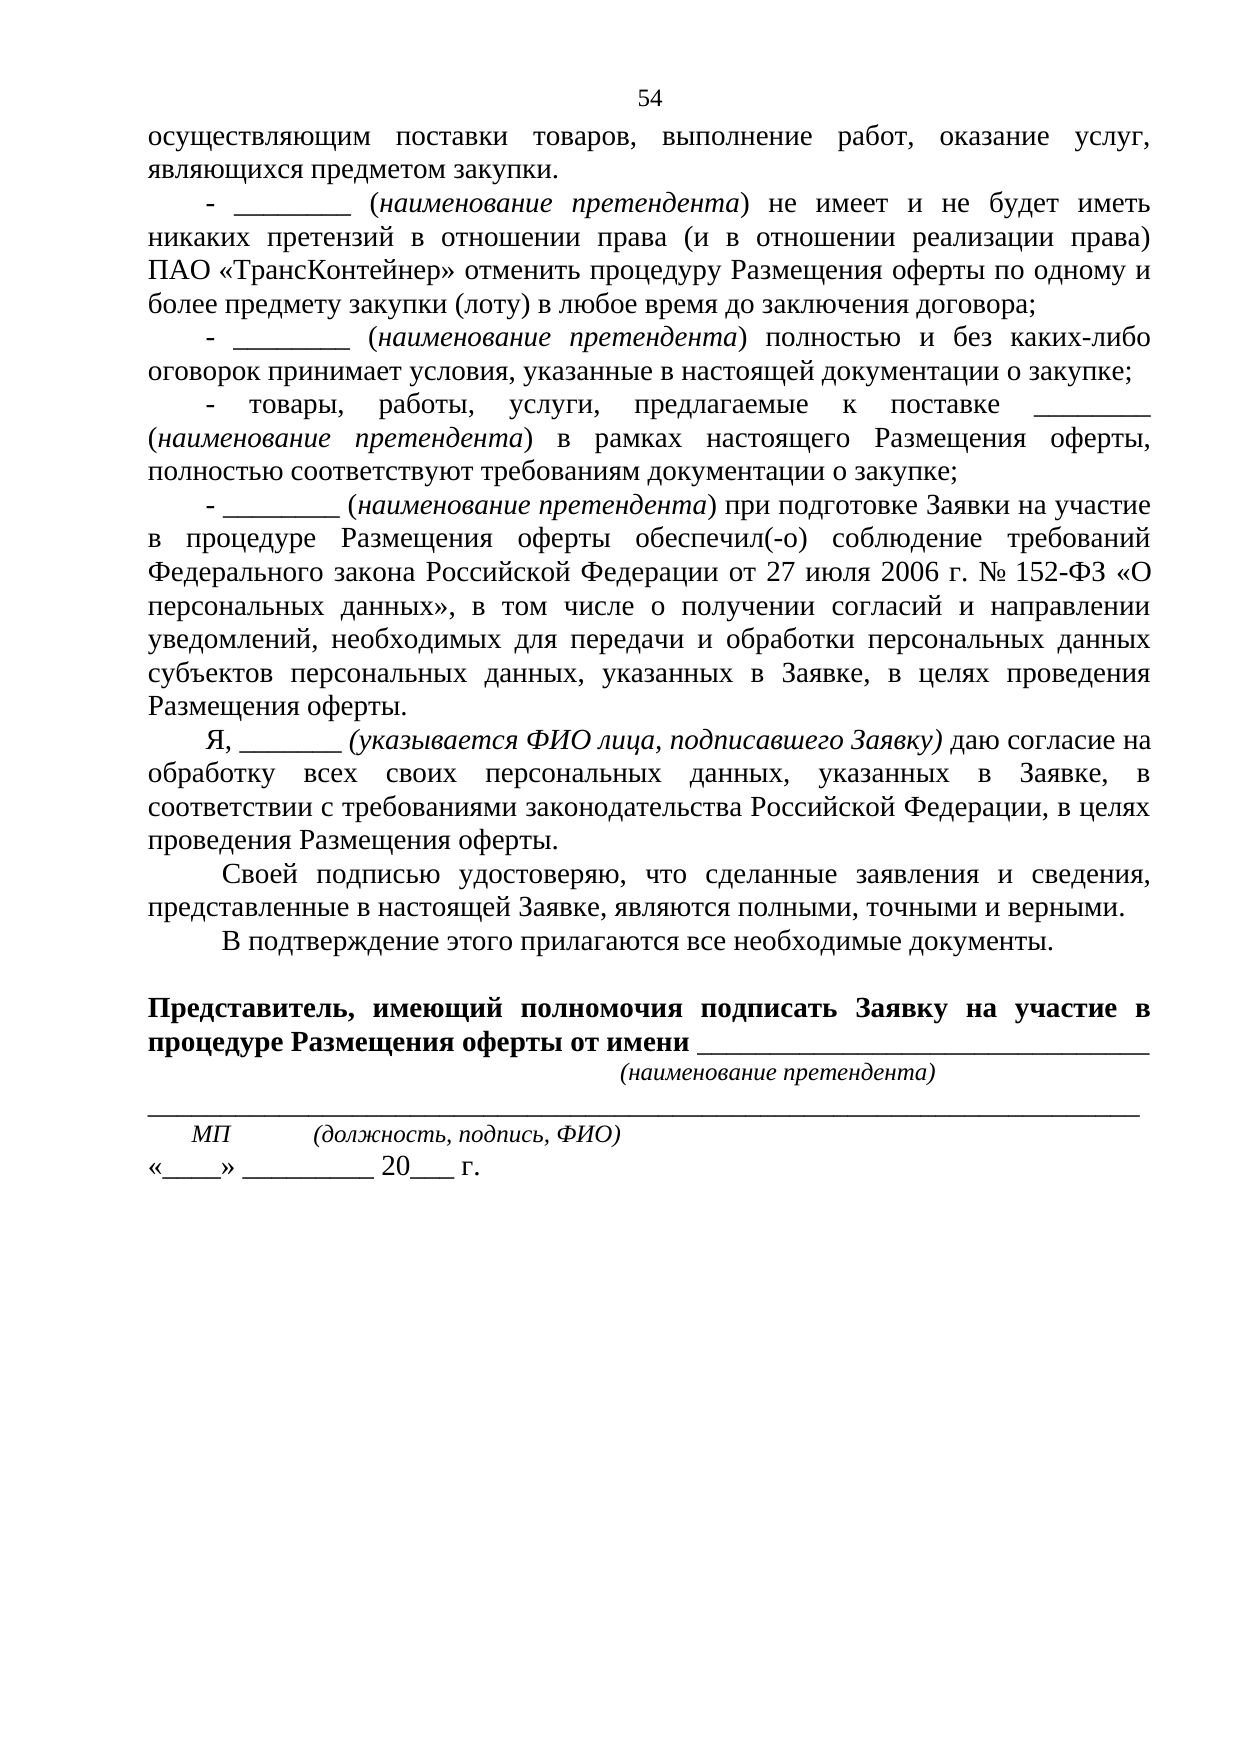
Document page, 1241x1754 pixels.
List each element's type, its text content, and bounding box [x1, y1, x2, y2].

text В подтверждение этого прилагаются все необходимые документы. [148, 923, 1152, 957]
text - ________ (наименование претендента) при подготовке Заявки на участие в процедуре Размещения оферты обеспечил(-о) соблюдение требований Федерального закона Российской Федерации от 27 июля 2006 г. № 152-ФЗ «О персональных данных», в том числе о получении согласий и направлении уведомлений, необходимых для передачи и обработки персональных данных субъектов персональных данных, указанных в Заявке, в целях проведения Размещения оферты. [148, 487, 1152, 722]
text - ________ (наименование претендента) не имеет и не будет иметь никаких претензий в отношении права (и в отношении реализации права) ПАО «ТрансКонтейнер» отменить процедуру Размещения оферты по одному и более предмету закупки (лоту) в любое время до заключения договора; [148, 185, 1152, 319]
text Представитель, имеющий полномочия подписать Заявку на участие в процедуре Размещения оферты от имени _______________________________ [148, 990, 1152, 1057]
text - товары, работы, услуги, предлагаемые к поставке ________ (наименование претендента) в рамках настоящего Размещения оферты, полностью соответствуют требованиям документации о закупке; [148, 386, 1152, 487]
text МП (должность, подпись, ФИО) [148, 1119, 1152, 1148]
text Я, _______ (указывается ФИО лица, подписавшего Заявку) даю согласие на обработку всех своих персональных данных, указанных в Заявке, в соответствии с требованиями законодательства Российской Федерации, в целях проведения Размещения оферты. [148, 722, 1152, 856]
text Своей подписью удостоверяю, что сделанные заявления и сведения, представленные в настоящей Заявке, являются полными, точными и верными. [148, 856, 1152, 923]
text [148, 118, 1152, 185]
text - ________ (наименование претендента) полностью и без каких-либо оговорок принимает условия, указанные в настоящей документации о закупке; [148, 319, 1152, 386]
text (наименование претендента) [148, 1057, 1152, 1086]
text «____» _________ 20___ г. [148, 1148, 1152, 1182]
text ____________________________________________________________________ [148, 1086, 1152, 1119]
